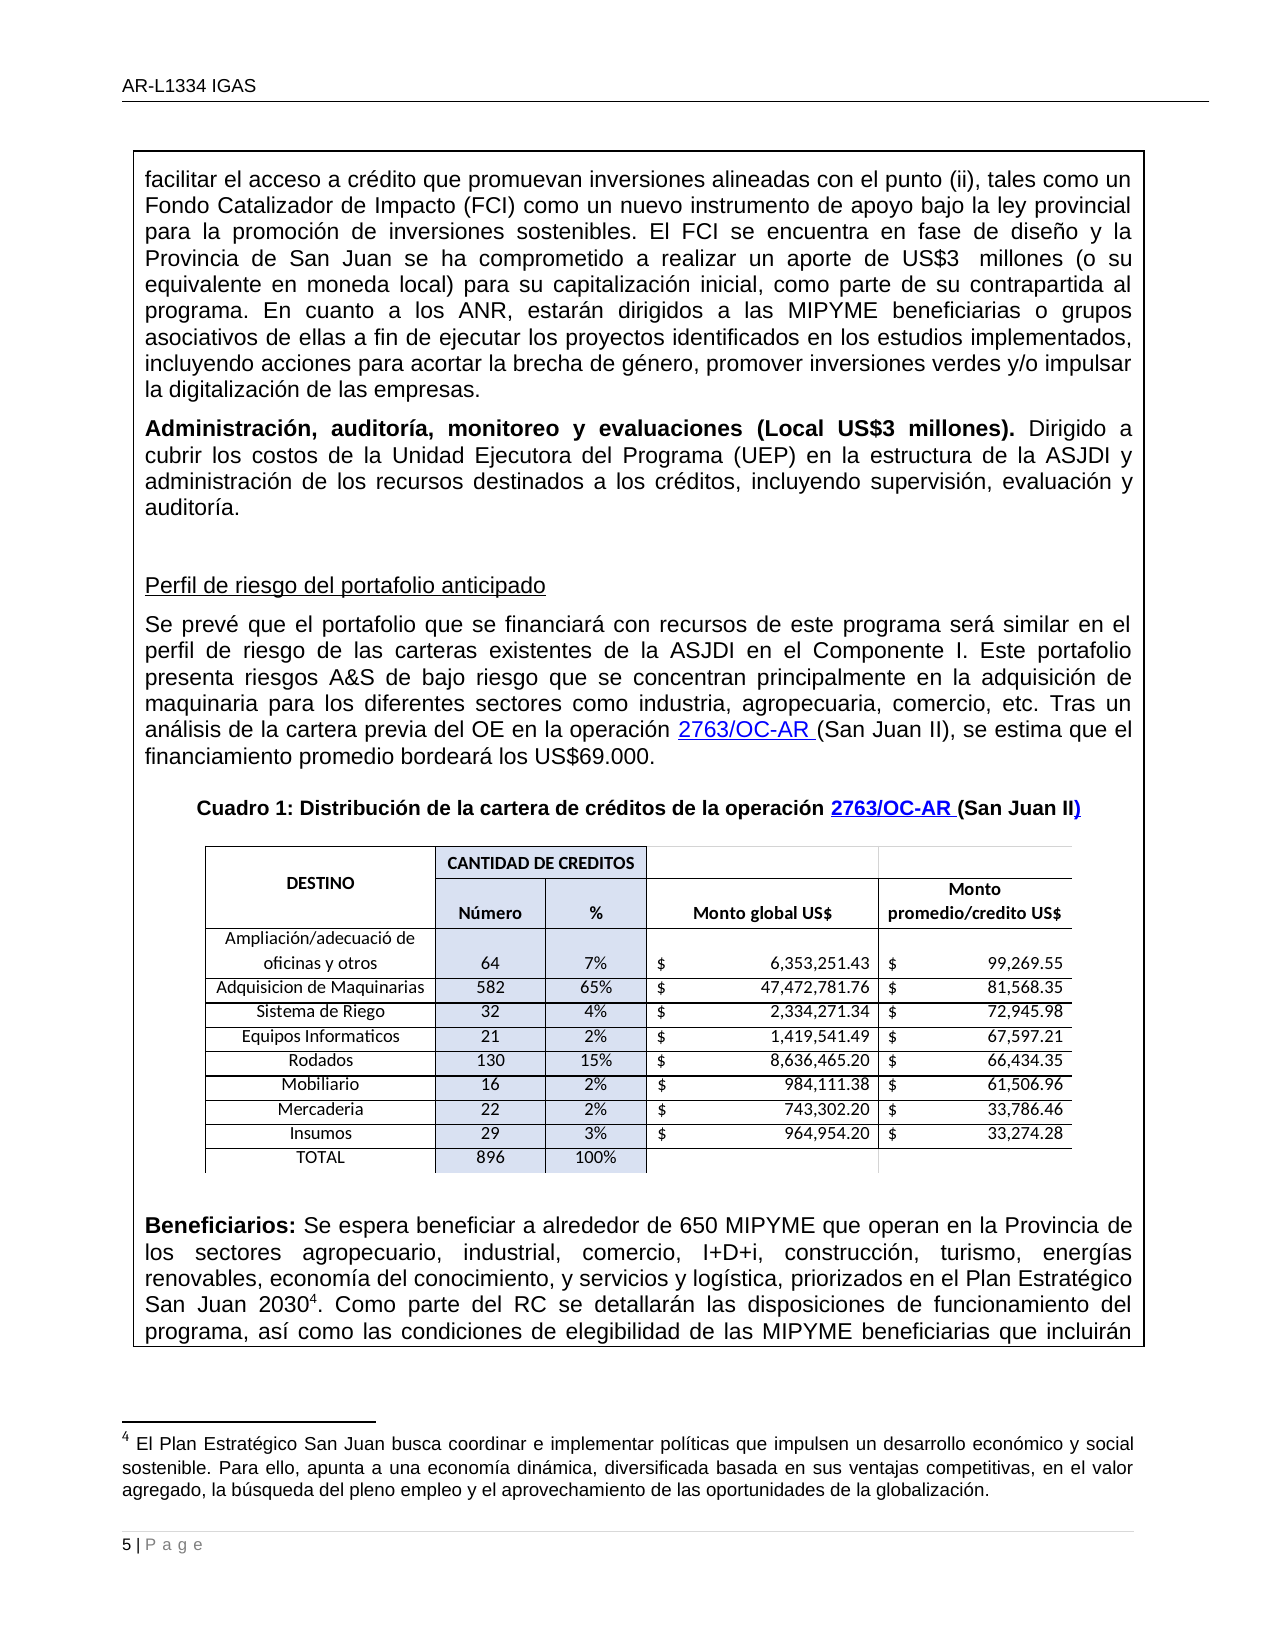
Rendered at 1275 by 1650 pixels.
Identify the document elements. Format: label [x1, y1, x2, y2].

table_cell [134, 152, 1143, 1346]
